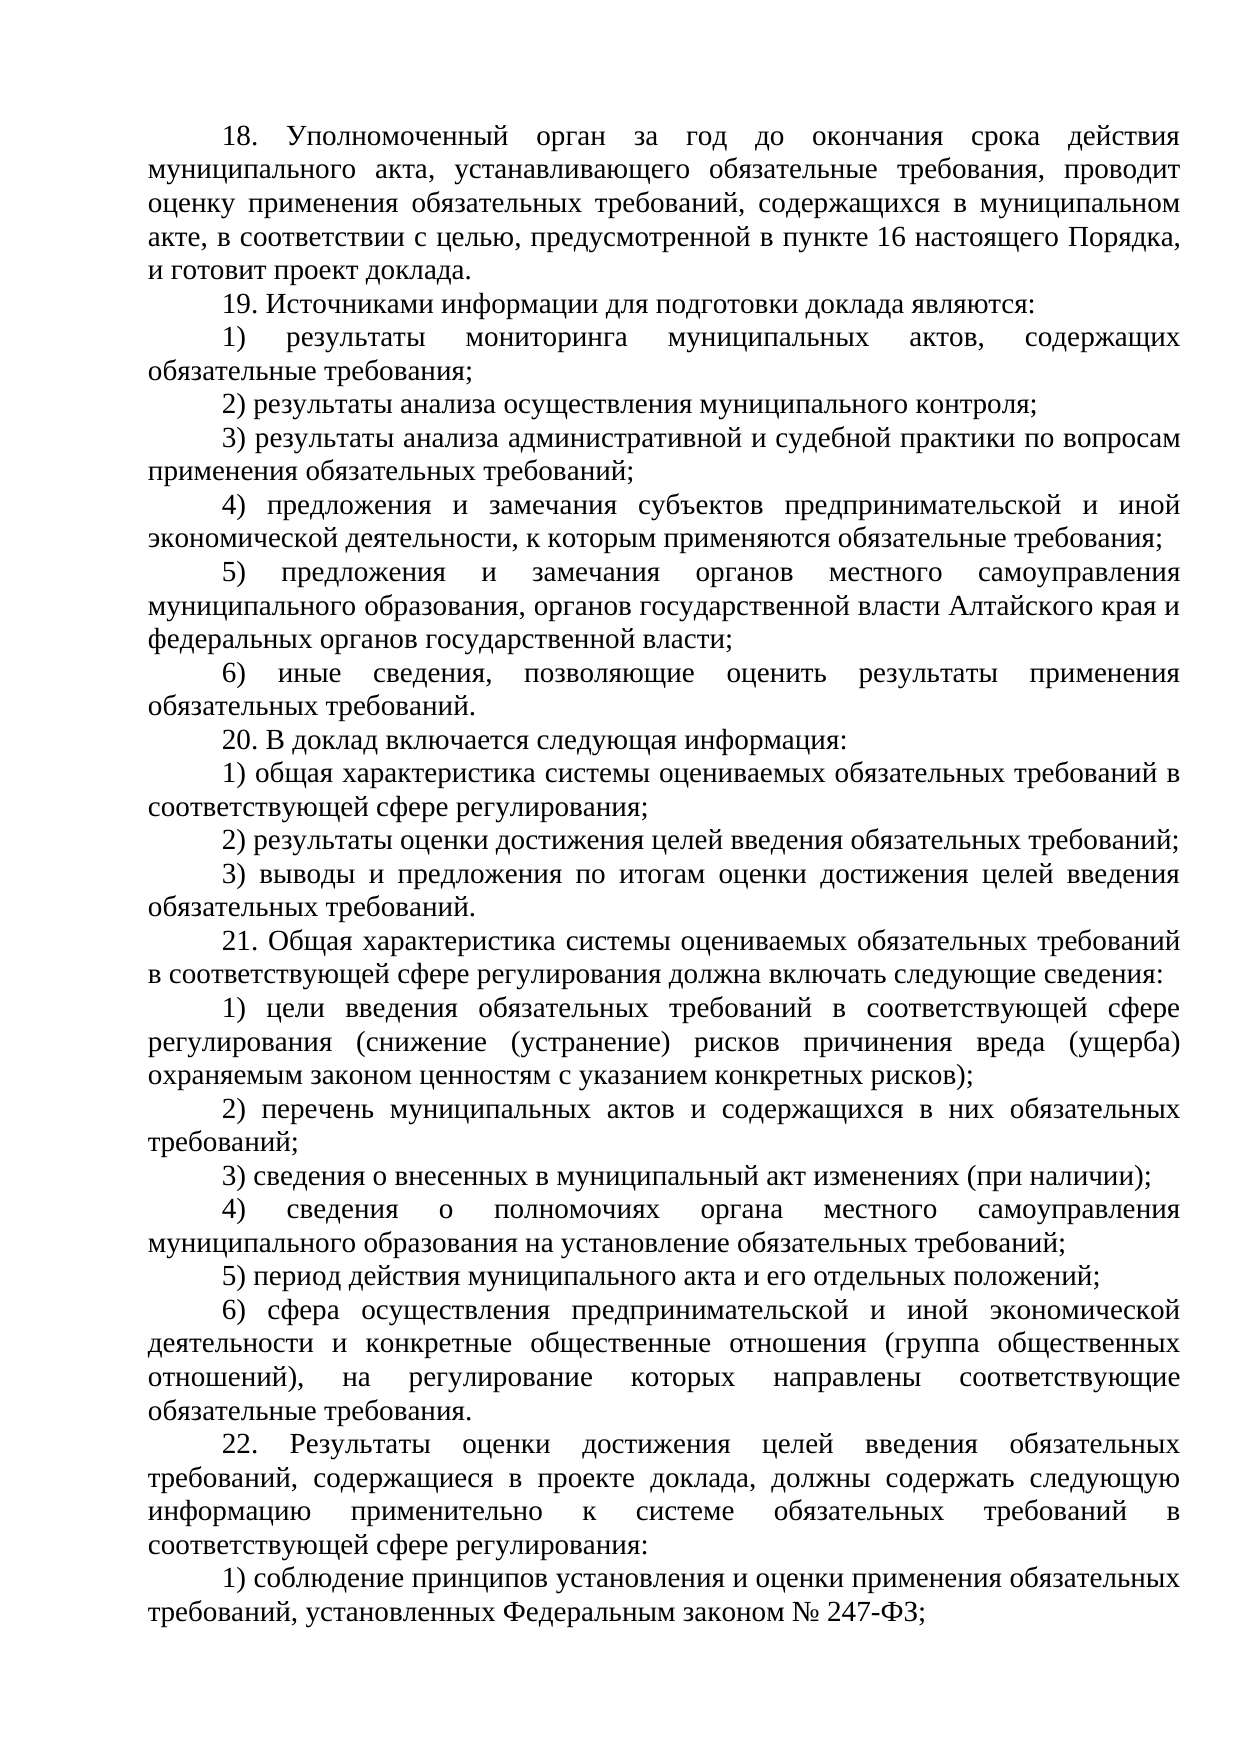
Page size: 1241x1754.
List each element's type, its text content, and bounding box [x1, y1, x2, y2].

text 6) иные сведения, позволяющие оценить результаты применения обязательных требований. [148, 655, 1181, 722]
text 18. Уполномоченный орган за год до окончания срока действия муниципального акта, устанавливающего обязательные требования, проводит оценку применения обязательных требований, содержащихся в муниципальном акте, в соответствии с целью, предусмотренной в пункте 16 настоящего Порядка, и готовит проект доклада. [148, 118, 1181, 286]
text 3) выводы и предложения по итогам оценки достижения целей введения обязательных требований. [148, 856, 1181, 923]
text 3) результаты анализа административной и судебной практики по вопросам применения обязательных требований; [148, 420, 1181, 487]
text 1) соблюдение принципов установления и оценки применения обязательных требований, установленных Федеральным законом № 247-ФЗ; [148, 1560, 1181, 1627]
text 3) сведения о внесенных в муниципальный акт изменениях (при наличии); [148, 1158, 1181, 1191]
text 5) предложения и замечания органов местного самоуправления муниципального образования, органов государственной власти Алтайского края и федеральных органов государственной власти; [148, 554, 1181, 655]
text 22. Результаты оценки достижения целей введения обязательных требований, содержащиеся в проекте доклада, должны содержать следующую информацию применительно к системе обязательных требований в соответствующей сфере регулирования: [148, 1426, 1181, 1560]
text 4) сведения о полномочиях органа местного самоуправления муниципального образования на установление обязательных требований; [148, 1191, 1181, 1258]
text 2) результаты анализа осуществления муниципального контроля; [148, 386, 1181, 420]
text 21. Общая характеристика системы оцениваемых обязательных требований в соответствующей сфере регулирования должна включать следующие сведения: [148, 923, 1181, 990]
text 4) предложения и замечания субъектов предпринимательской и иной экономической деятельности, к которым применяются обязательные требования; [148, 487, 1181, 554]
text 5) период действия муниципального акта и его отдельных положений; [148, 1258, 1181, 1292]
text 6) сфера осуществления предпринимательской и иной экономической деятельности и конкретные общественные отношения (группа общественных отношений), на регулирование которых направлены соответствующие обязательные требования. [148, 1292, 1181, 1426]
text 19. Источниками информации для подготовки доклада являются: [148, 286, 1181, 319]
text 1) общая характеристика системы оцениваемых обязательных требований в соответствующей сфере регулирования; [148, 755, 1181, 822]
text 2) результаты оценки достижения целей введения обязательных требований; [148, 822, 1181, 856]
text 2) перечень муниципальных актов и содержащихся в них обязательных требований; [148, 1091, 1181, 1158]
text 1) цели введения обязательных требований в соответствующей сфере регулирования (снижение (устранение) рисков причинения вреда (ущерба) охраняемым законом ценностям с указанием конкретных рисков); [148, 990, 1181, 1091]
text 1) результаты мониторинга муниципальных актов, содержащих обязательные требования; [148, 319, 1181, 386]
text 20. В доклад включается следующая информация: [148, 722, 1181, 755]
